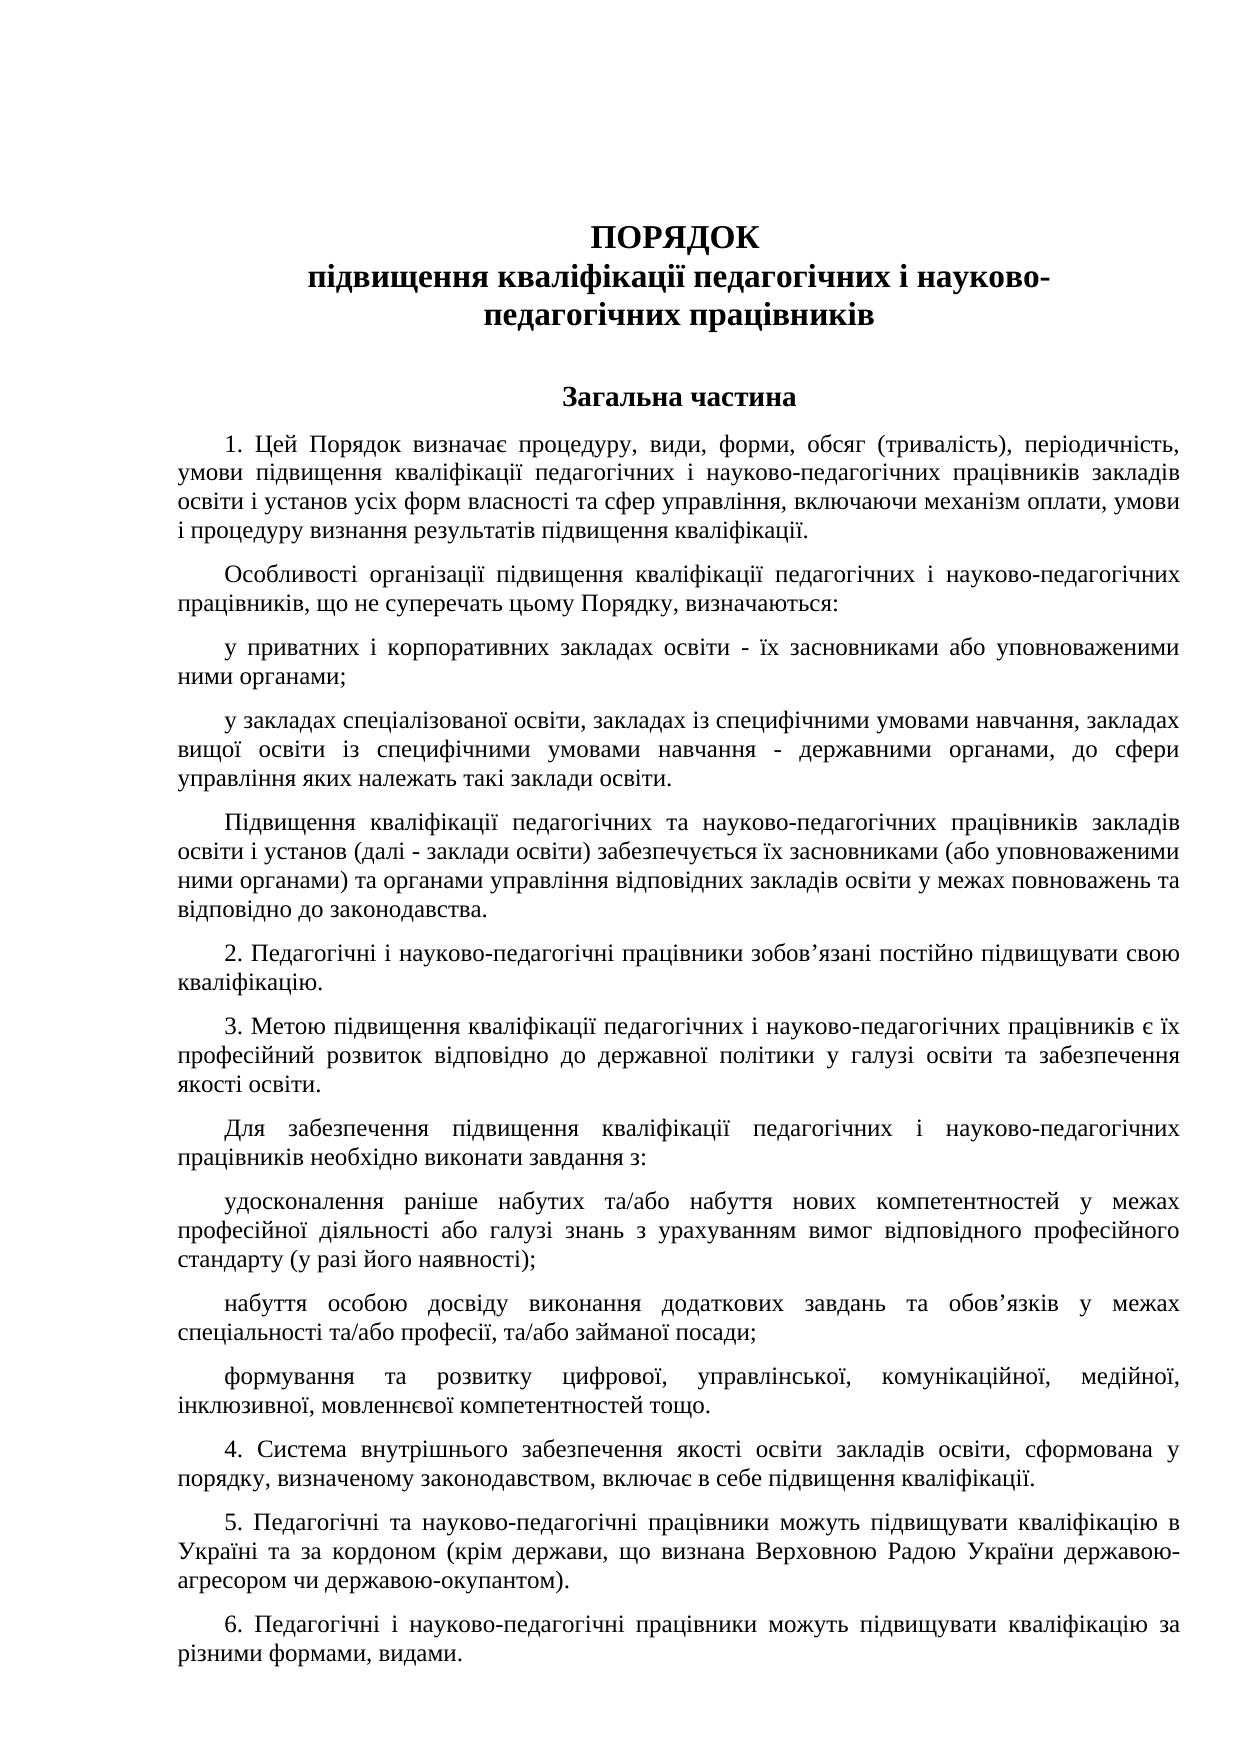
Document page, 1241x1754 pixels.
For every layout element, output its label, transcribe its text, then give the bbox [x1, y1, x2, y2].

text Особливості організації підвищення кваліфікації педагогічних і науково-педагогічних працівників, що не суперечать цьому Порядку, визначаються: [177, 559, 1181, 617]
text 1. Цей Порядок визначає процедуру, види, форми, обсяг (тривалість), періодичність, умови підвищення кваліфікації педагогічних і науково-педагогічних працівників закладів освіти і установ усіх форм власності та сфер управління, включаючи механізм оплати, умови і процедуру визнання результатів підвищення кваліфікації. [177, 429, 1181, 544]
text 3. Метою підвищення кваліфікації педагогічних і науково-педагогічних працівників є їх професійний розвиток відповідно до державної політики у галузі освіти та забезпечення якості освіти. [177, 1011, 1181, 1097]
text удосконалення раніше набутих та/або набуття нових компетентностей у межах професійної діяльності або галузі знань з урахуванням вимог відповідного професійного стандарту (у разі його наявності); [177, 1186, 1181, 1272]
text Підвищення кваліфікації педагогічних та науково-педагогічних працівників закладів освіти і установ (далі - заклади освіти) забезпечується їх засновниками (або уповноваженими ними органами) та органами управління відповідних закладів освіти у межах повноважень та відповідно до законодавства. [177, 807, 1181, 922]
text 4. Система внутрішнього забезпечення якості освіти закладів освіти, сформована у порядку, визначеному законодавством, включає в себе підвищення кваліфікації. [177, 1434, 1181, 1492]
text 5. Педагогічні та науково-педагогічні працівники можуть підвищувати кваліфікацію в Україні та за кордоном (крім держави, що визнана Верховною Радою України державою-агресором чи державою-окупантом). [177, 1507, 1181, 1594]
text 6. Педагогічні і науково-педагогічні працівники можуть підвищувати кваліфікацію за різними формами, видами. [177, 1609, 1181, 1667]
text набуття особою досвіду виконання додаткових завдань та обов’язків у межах спеціальності та/або професії, та/або займаної посади; [177, 1288, 1181, 1346]
text Загальна частина [224, 379, 1134, 413]
text ПОРЯДОК підвищення кваліфікації педагогічних і науково-педагогічних працівників [224, 218, 1134, 333]
text формування та розвитку цифрової, управлінської, комунікаційної, медійної, інклюзивної, мовленнєвої компетентностей тощо. [177, 1361, 1181, 1419]
text 2. Педагогічні і науково-педагогічні працівники зобов’язані постійно підвищувати свою кваліфікацію. [177, 938, 1181, 996]
text у приватних і корпоративних закладах освіти - їх засновниками або уповноваженими ними органами; [177, 632, 1181, 690]
text Для забезпечення підвищення кваліфікації педагогічних і науково-педагогічних працівників необхідно виконати завдання з: [177, 1113, 1181, 1171]
text у закладах спеціалізованої освіти, закладах із специфічними умовами навчання, закладах вищої освіти із специфічними умовами навчання - державними органами, до сфери управління яких належать такі заклади освіти. [177, 706, 1181, 792]
